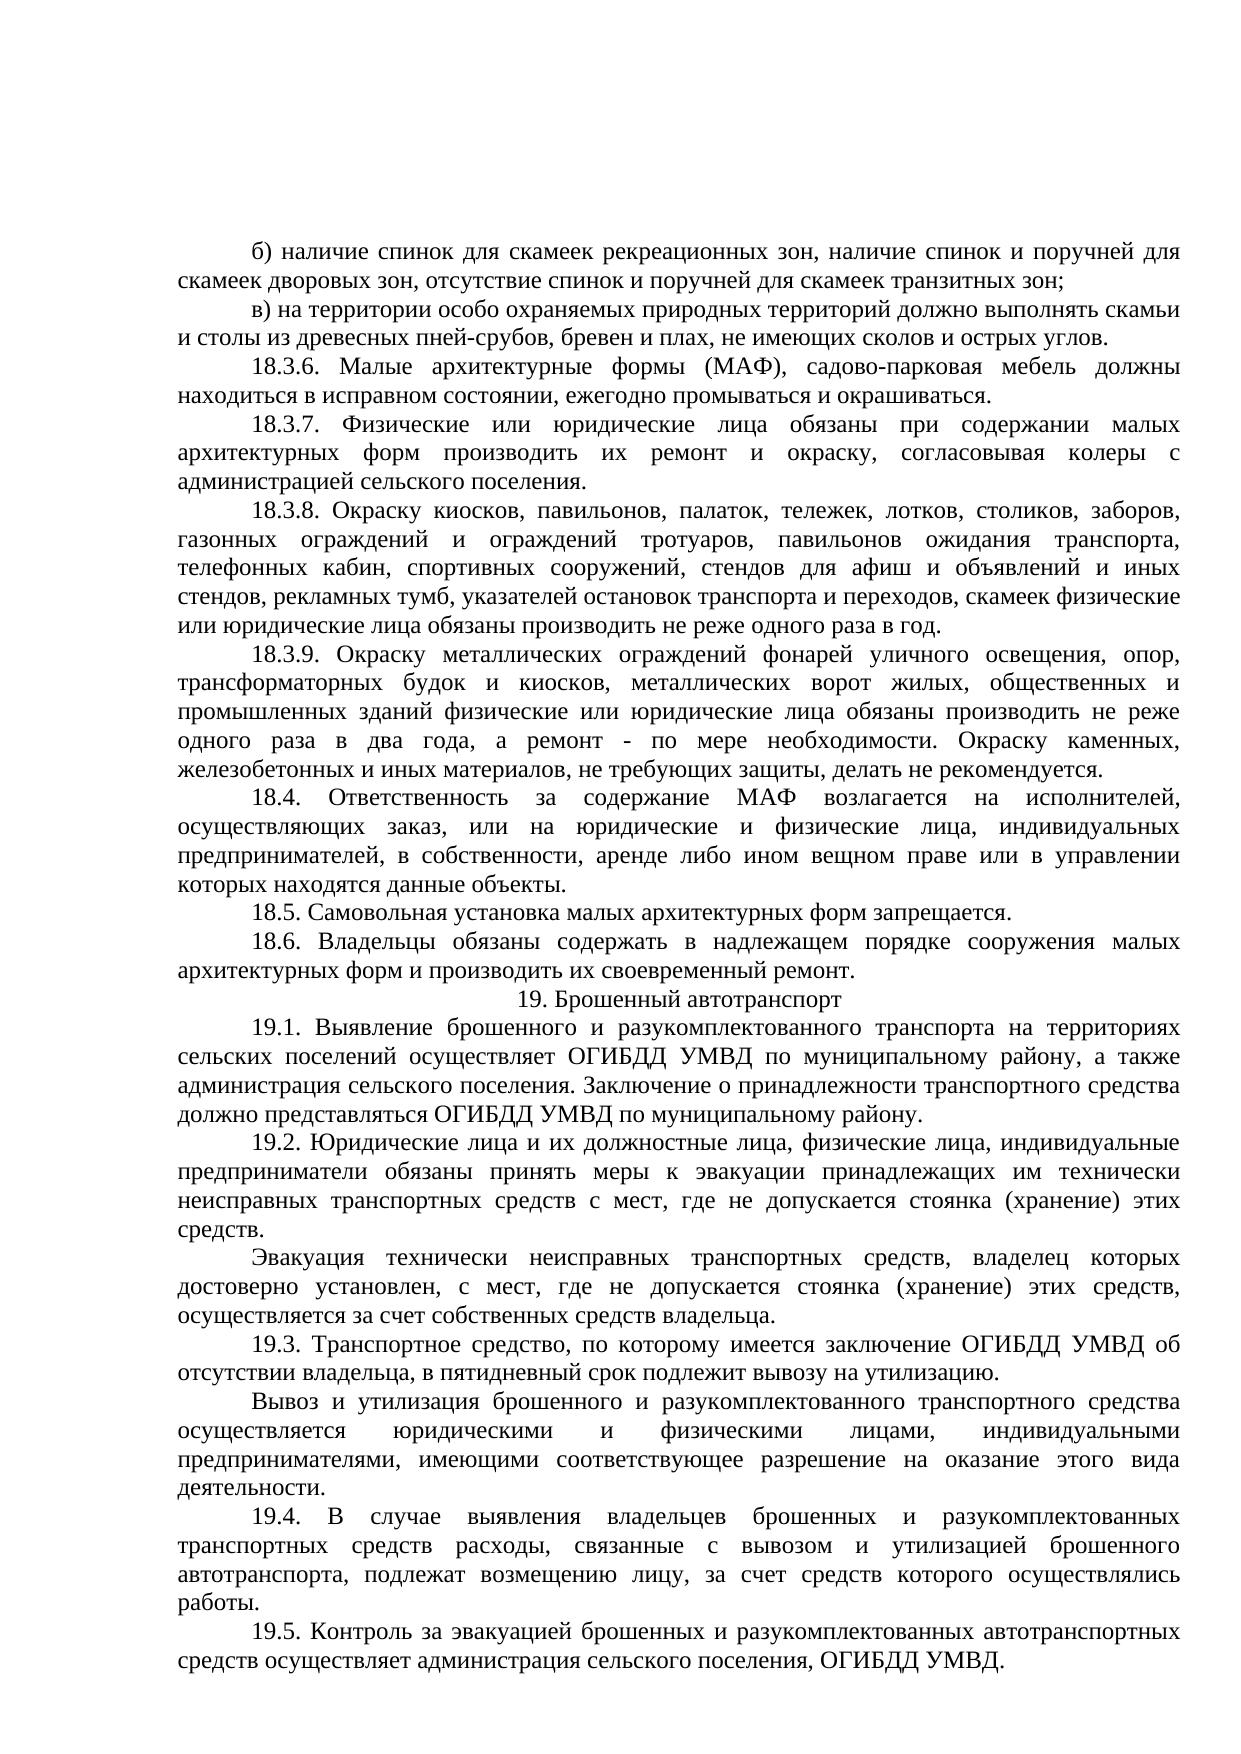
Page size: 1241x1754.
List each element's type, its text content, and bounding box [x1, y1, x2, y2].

text Вывоз и утилизация брошенного и разукомплектованного транспортного средства осуществляется юридическими и физическими лицами, индивидуальными предпринимателями, имеющими соответствующее разрешение на оказание этого вида деятельности. [177, 1386, 1181, 1501]
subtitle 19. Брошенный автотранспорт [177, 984, 1181, 1012]
text 19.3. Транспортное средство, по которому имеется заключение ОГИБДД УМВД об отсутствии владельца, в пятидневный срок подлежит вывозу на утилизацию. [177, 1329, 1181, 1386]
text Эвакуация технически неисправных транспортных средств, владелец которых достоверно установлен, с мест, где не допускается стоянка (хранение) этих средств, осуществляется за счет собственных средств владельца. [177, 1242, 1181, 1329]
text 19.1. Выявление брошенного и разукомплектованного транспорта на территориях сельских поселений осуществляет ОГИБДД УМВД по муниципальному району, а также администрация сельского поселения. Заключение о принадлежности транспортного средства должно представляться ОГИБДД УМВД по муниципальному району. [177, 1012, 1181, 1127]
text б) наличие спинок для скамеек рекреационных зон, наличие спинок и поручней для скамеек дворовых зон, отсутствие спинок и поручней для скамеек транзитных зон; [177, 236, 1181, 294]
text 18.5. Самовольная установка малых архитектурных форм запрещается. [177, 897, 1181, 926]
text 18.3.7. Физические или юридические лица обязаны при содержании малых архитектурных форм производить их ремонт и окраску, согласовывая колеры с администрацией сельского поселения. [177, 409, 1181, 495]
text 18.3.6. Малые архитектурные формы (МАФ), садово-парковая мебель должны находиться в исправном состоянии, ежегодно промываться и окрашиваться. [177, 351, 1181, 409]
text 18.6. Владельцы обязаны содержать в надлежащем порядке сооружения малых архитектурных форм и производить их своевременный ремонт. [177, 926, 1181, 984]
text 19.2. Юридические лица и их должностные лица, физические лица, индивидуальные предприниматели обязаны принять меры к эвакуации принадлежащих им технически неисправных транспортных средств с мест, где не допускается стоянка (хранение) этих средств. [177, 1127, 1181, 1242]
text 18.3.8. Окраску киосков, павильонов, палаток, тележек, лотков, столиков, заборов, газонных ограждений и ограждений тротуаров, павильонов ожидания транспорта, телефонных кабин, спортивных сооружений, стендов для афиш и объявлений и иных стендов, рекламных тумб, указателей остановок транспорта и переходов, скамеек физические или юридические лица обязаны производить не реже одного раза в год. [177, 495, 1181, 639]
text 19.4. В случае выявления владельцев брошенных и разукомплектованных транспортных средств расходы, связанные с вывозом и утилизацией брошенного автотранспорта, подлежат возмещению лицу, за счет средств которого осуществлялись работы. [177, 1501, 1181, 1616]
text 18.4. Ответственность за содержание МАФ возлагается на исполнителей, осуществляющих заказ, или на юридические и физические лица, индивидуальных предпринимателей, в собственности, аренде либо ином вещном праве или в управлении которых находятся данные объекты. [177, 782, 1181, 897]
text 18.3.9. Окраску металлических ограждений фонарей уличного освещения, опор, трансформаторных будок и киосков, металлических ворот жилых, общественных и промышленных зданий физические или юридические лица обязаны производить не реже одного раза в два года, а ремонт - по мере необходимости. Окраску каменных, железобетонных и иных материалов, не требующих защиты, делать не рекомендуется. [177, 639, 1181, 782]
text в) на территории особо охраняемых природных территорий должно выполнять скамьи и столы из древесных пней-срубов, бревен и плах, не имеющих сколов и острых углов. [177, 294, 1181, 351]
text 19.5. Контроль за эвакуацией брошенных и разукомплектованных автотранспортных средств осуществляет администрация сельского поселения, ОГИБДД УМВД. [177, 1616, 1181, 1674]
